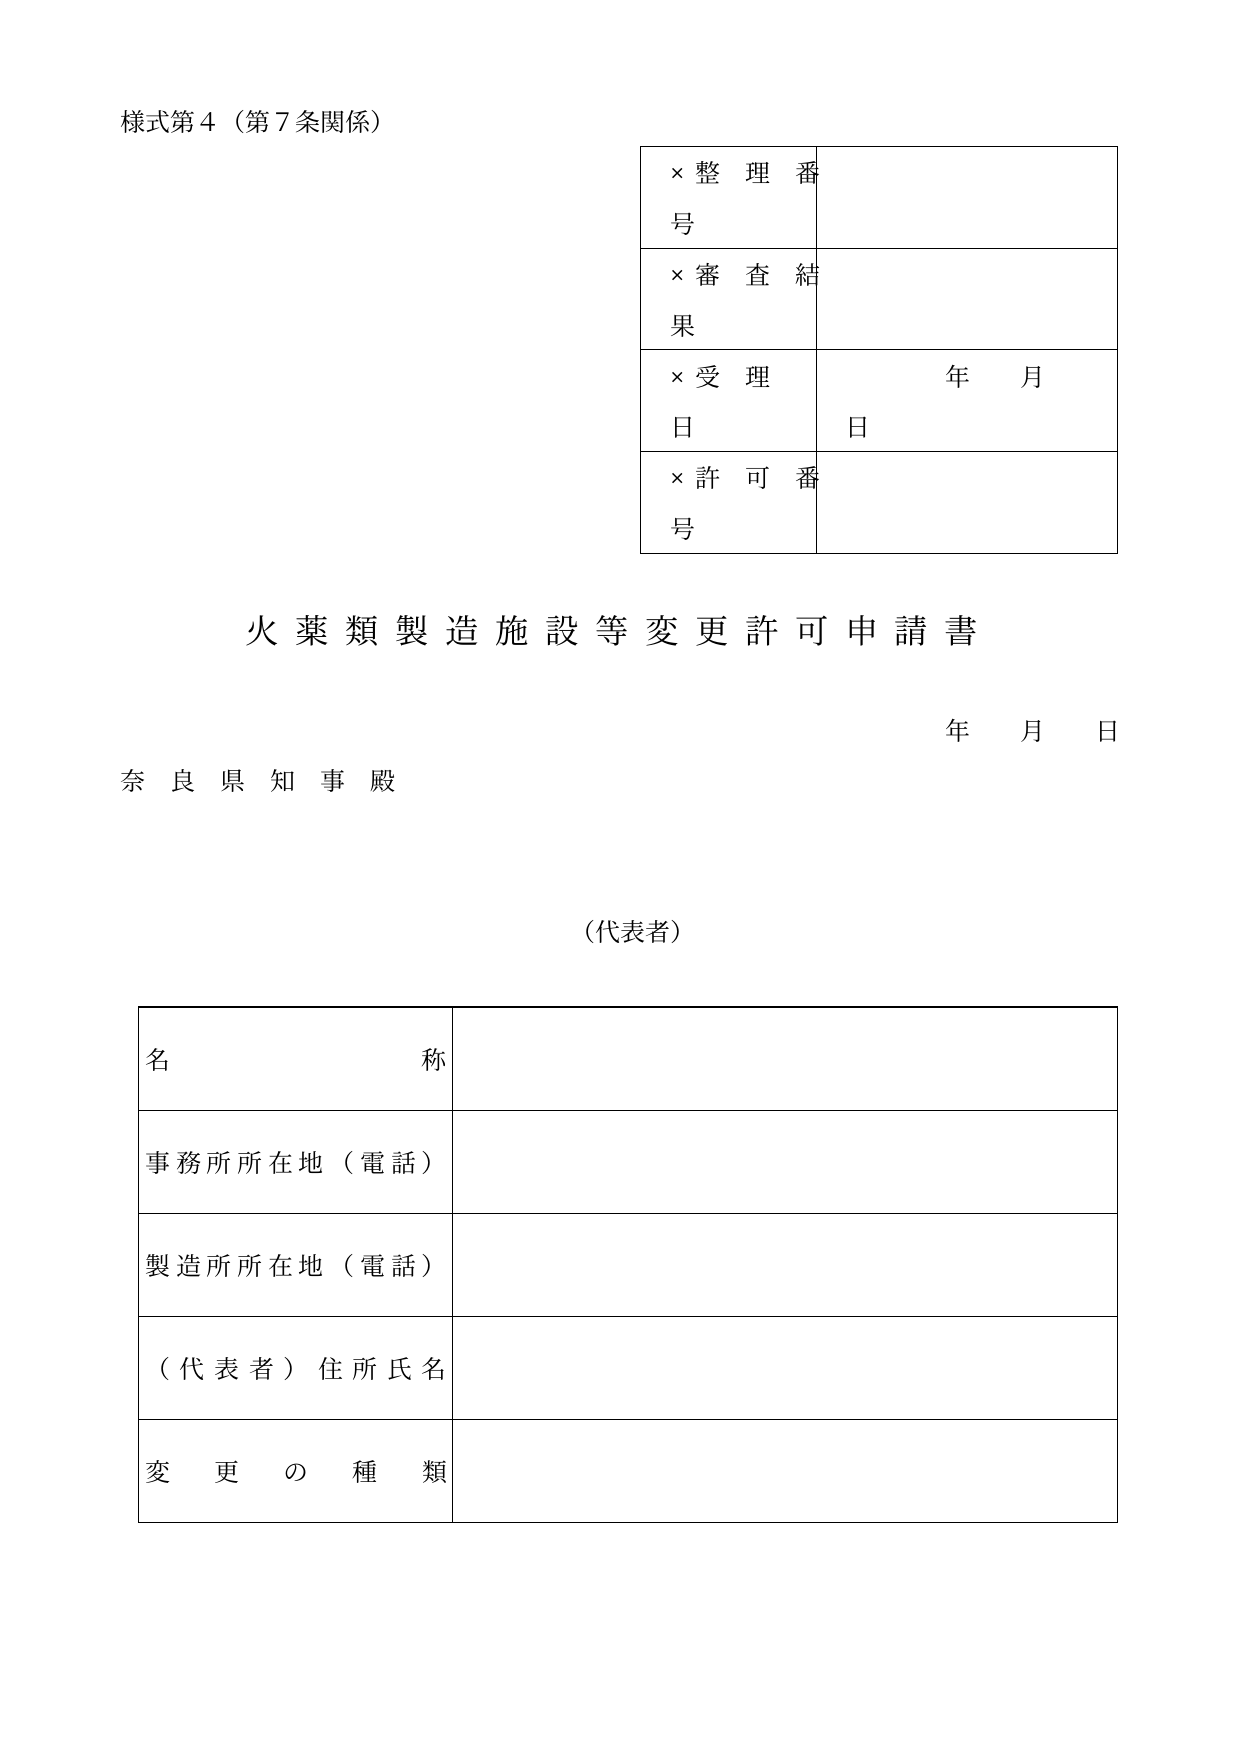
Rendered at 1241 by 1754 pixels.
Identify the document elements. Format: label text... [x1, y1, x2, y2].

table_cell 事務所所在地（電話） [139, 1111, 452, 1213]
text （代表者） [120, 906, 1120, 956]
table_cell × 審査結果 [641, 249, 816, 349]
text 火薬類製造施設等変更許可申請書 [120, 604, 1120, 654]
text 年 月 日 [120, 704, 1120, 755]
text 奈 良 県 知 事 殿 [120, 755, 1120, 805]
table_cell [453, 1420, 1117, 1522]
text 様式第４（第７条関係） [120, 96, 1120, 146]
table_cell [817, 249, 1117, 349]
table_cell [453, 1111, 1117, 1213]
table_header 名 称 [139, 1008, 452, 1109]
table_header × 整理番号 [641, 147, 816, 248]
table_header [817, 147, 1117, 248]
table_cell 製造所所在地（電話） [139, 1214, 452, 1316]
table_cell [453, 1317, 1117, 1419]
table_cell 年 月 日 [817, 350, 1117, 451]
table_cell × 受理日 [641, 350, 816, 451]
table_cell [817, 452, 1117, 553]
table_cell [453, 1214, 1117, 1316]
table_header [453, 1008, 1117, 1109]
table_cell 変更の種類 [139, 1420, 452, 1522]
table_cell （代表者）住所氏名 [139, 1317, 452, 1419]
table_cell × 許可番号 [641, 452, 816, 553]
